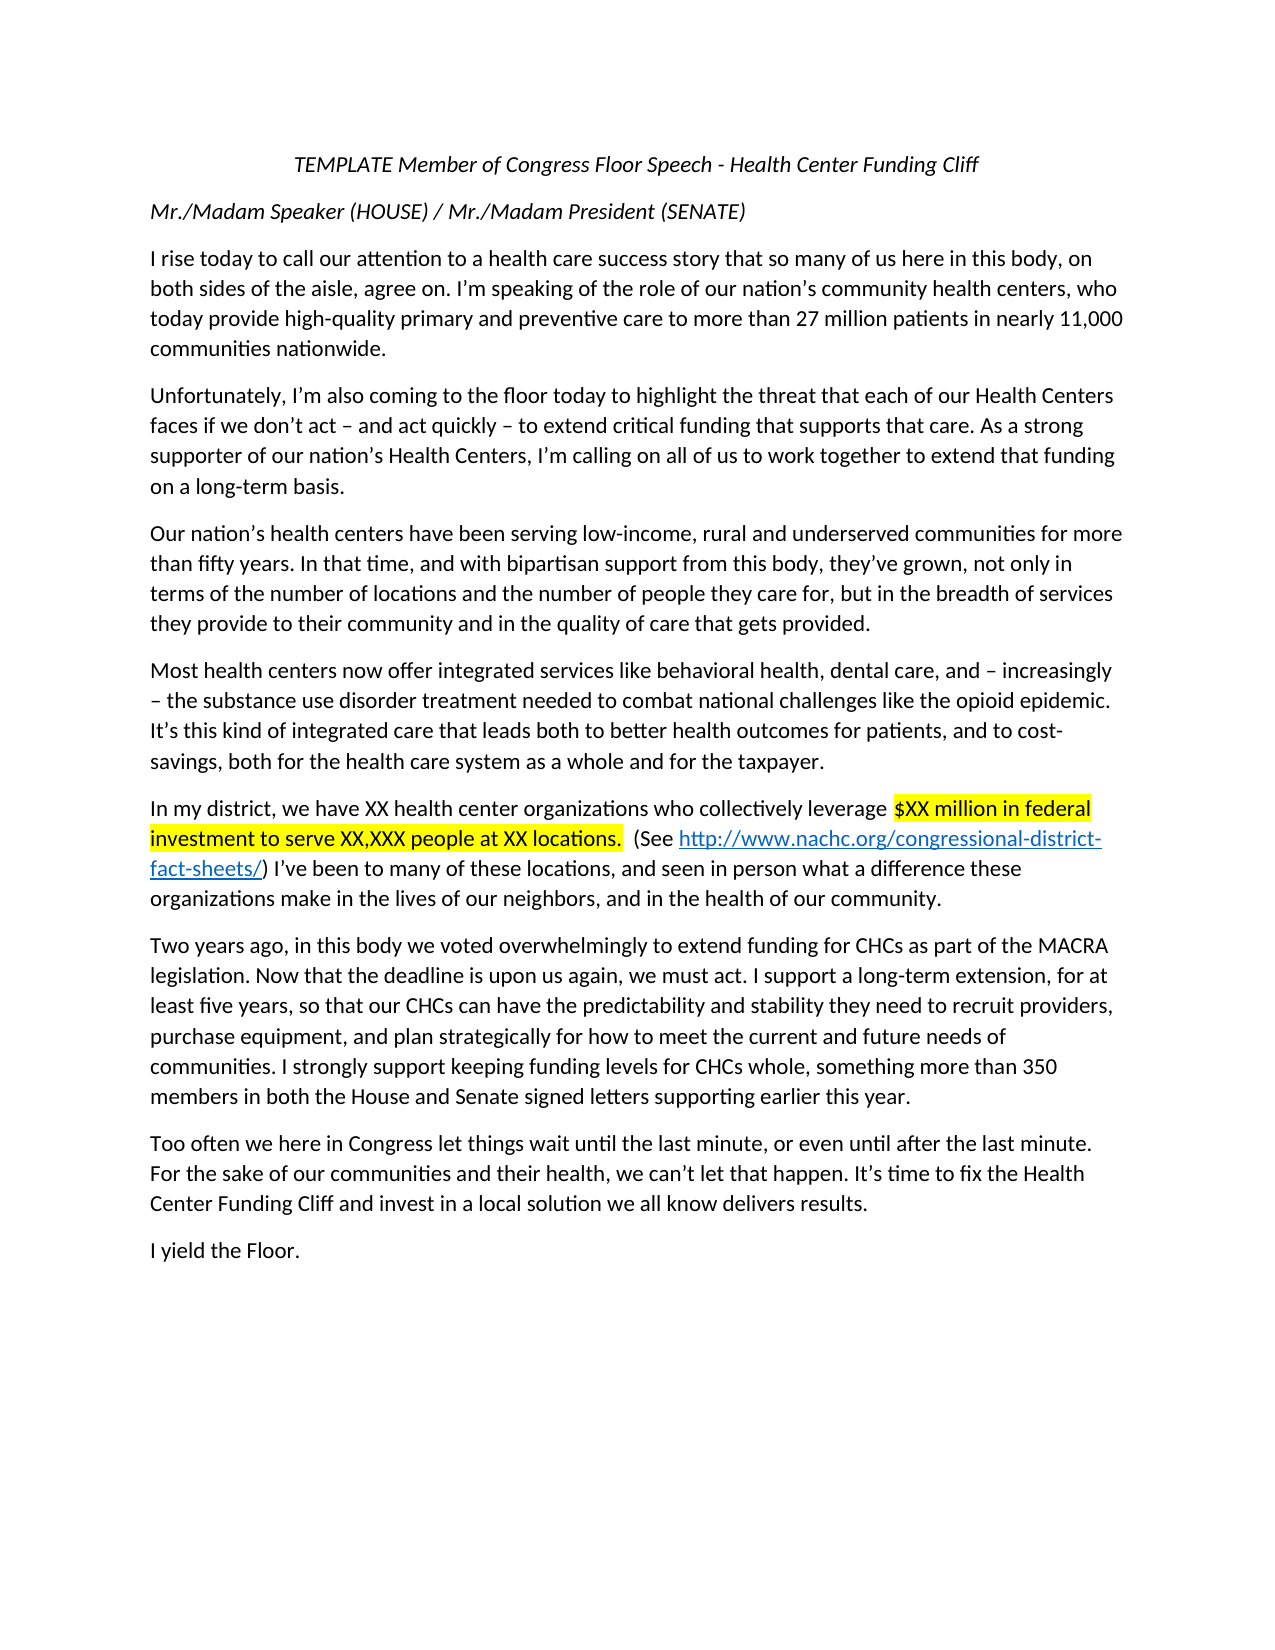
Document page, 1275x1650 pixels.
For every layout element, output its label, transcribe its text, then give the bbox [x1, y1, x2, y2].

text Unfortunately, I’m also coming to the floor today to highlight the threat that each of our Health Centers faces if we don’t act – and act quickly – to extend critical funding that supports that care. As a strong supporter of our nation’s Health Centers, I’m calling on all of us to work together to extend that funding on a long-term basis. [150, 381, 1125, 500]
text I rise today to call our attention to a health care success story that so many of us here in this body, on both sides of the aisle, agree on. I’m speaking of the role of our nation’s community health centers, who today provide high-quality primary and preventive care to more than 27 million patients in nearly 11,000 communities nationwide. [150, 244, 1125, 362]
text Our nation’s health centers have been serving low-income, rural and underserved communities for more than fifty years. In that time, and with bipartisan support from this body, they’ve grown, not only in terms of the number of locations and the number of people they care for, but in the breadth of services they provide to their community and in the quality of care that gets provided. [150, 519, 1125, 637]
text Mr./Madam Speaker (HOUSE) / Mr./Madam President (SENATE) [150, 197, 1125, 225]
text Most health centers now offer integrated services like behavioral health, dental care, and – increasingly – the substance use disorder treatment needed to combat national challenges like the opioid epidemic. It’s this kind of integrated care that leads both to better health outcomes for patients, and to cost-savings, both for the health care system as a whole and for the taxpayer. [150, 656, 1125, 775]
text I yield the Floor. [150, 1236, 1125, 1264]
text Two years ago, in this body we voted overwhelmingly to extend funding for CHCs as part of the MACRA legislation. Now that the deadline is upon us again, we must act. I support a long-term extension, for at least five years, so that our CHCs can have the predictability and stability they need to recruit providers, purchase equipment, and plan strategically for how to meet the current and future needs of communities. I strongly support keeping funding levels for CHCs whole, something more than 350 members in both the House and Senate signed letters supporting earlier this year. [150, 931, 1125, 1110]
text Too often we here in Congress let things wait until the last minute, or even until after the last minute. For the sake of our communities and their health, we can’t let that happen. It’s time to fix the Health Center Funding Cliff and invest in a local solution we all know delivers results. [150, 1129, 1125, 1218]
text TEMPLATE Member of Congress Floor Speech - Health Center Funding Cliff [150, 150, 1125, 178]
text In my district, we have XX health center organizations who collectively leverage $XX million in federal investment to serve XX,XXX people at XX locations. (See http://www.nachc.org/congressional-district-fact-sheets/) I’ve been to many of these locations, and seen in person what a difference these organizations make in the lives of our neighbors, and in the health of our community. [150, 794, 1125, 912]
